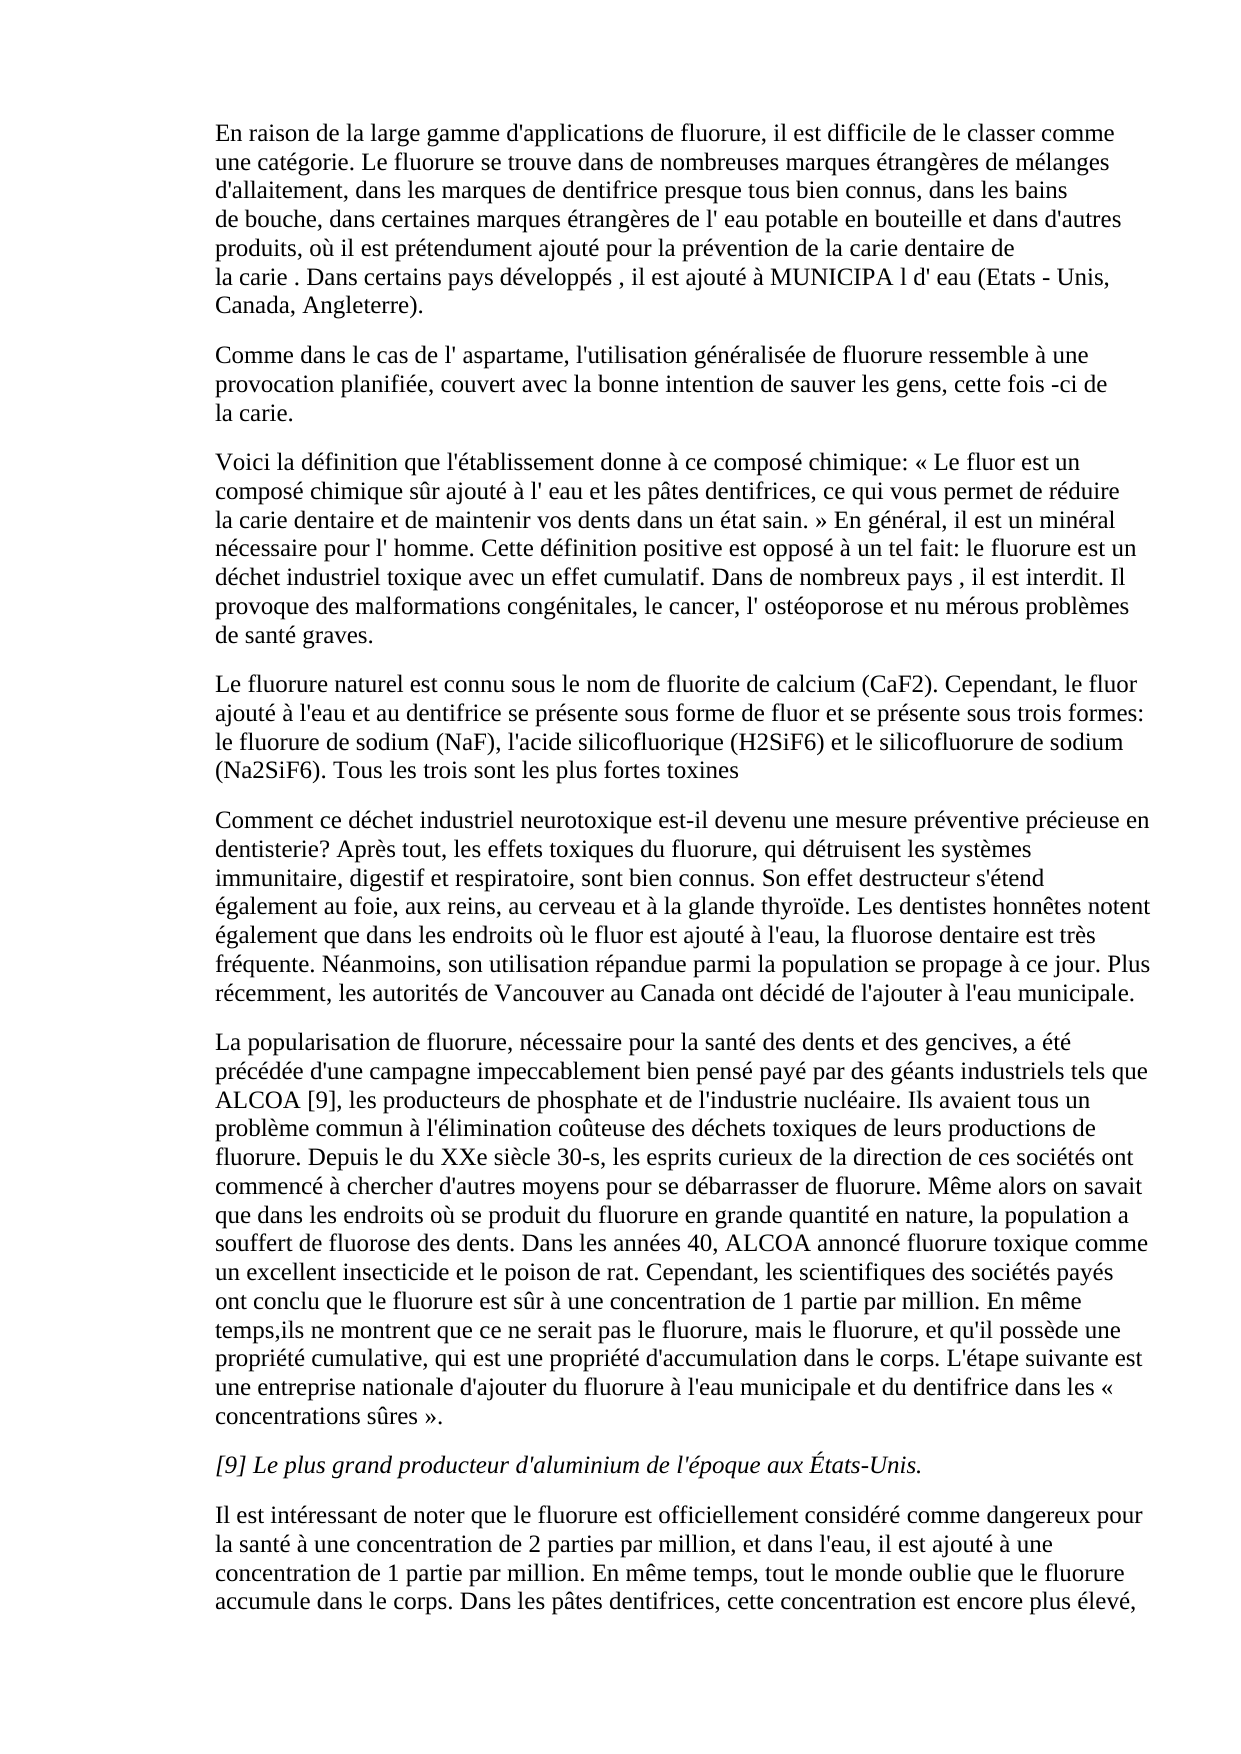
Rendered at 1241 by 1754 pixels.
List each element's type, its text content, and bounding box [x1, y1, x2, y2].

text En raison de la large gamme d'applications de fluorure, il est difficile de le classer comme une catégorie. Le fluorure se trouve dans de nombreuses marques étrangères de mélanges d'allaitement, dans les marques de dentifrice presque tous bien connus, dans les bains de bouche, dans certaines marques étrangères de l' eau potable en bouteille et dans d'autres produits, où il est prétendument ajouté pour la prévention de la carie dentaire de la carie . Dans certains pays développés , il est ajouté à MUNICIPA l d' eau (Etats - Unis, Canada, Angleterre). [215, 118, 1152, 319]
text Comment ce déchet industriel neurotoxique est-il devenu une mesure préventive précieuse en dentisterie? Après tout, les effets toxiques du fluorure, qui détruisent les systèmes immunitaire, digestif et respiratoire, sont bien connus. Son effet destructeur s'étend également au foie, aux reins, au cerveau et à la glande thyroïde. Les dentistes honnêtes notent également que dans les endroits où le fluor est ajouté à l'eau, la fluorose dentaire est très fréquente. Néanmoins, son utilisation répandue parmi la population se propage à ce jour. Plus récemment, les autorités de Vancouver au Canada ont décidé de l'ajouter à l'eau municipale. [215, 805, 1152, 1006]
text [215, 1500, 1152, 1615]
text Comme dans le cas de l' aspartame, l'utilisation généralisée de fluorure ressemble à une provocation planifiée, couvert avec la bonne intention de sauver les gens, cette fois -ci de la carie. [215, 340, 1152, 426]
text Voici la définition que l'établissement donne à ce composé chimique: « Le fluor est un composé chimique sûr ajouté à l' eau et les pâtes dentifrices, ce qui vous permet de réduire la carie dentaire et de maintenir vos dents dans un état sain. » En général, il est un minéral nécessaire pour l' homme. Cette définition positive est opposé à un tel fait: le fluorure est un déchet industriel toxique avec un effet cumulatif. Dans de nombreux pays , il est interdit. Il provoque des malformations congénitales, le cancer, l' ostéoporose et nu mérous problèmes de santé graves. [215, 447, 1152, 648]
text [9] Le plus grand producteur d'aluminium de l'époque aux États-Unis. [215, 1451, 1152, 1479]
text La popularisation de fluorure, nécessaire pour la santé des dents et des gencives, a été précédée d'une campagne impeccablement bien pensé payé par des géants industriels tels que ALCOA [9], les producteurs de phosphate et de l'industrie nucléaire. Ils avaient tous un problème commun à l'élimination coûteuse des déchets toxiques de leurs productions de fluorure. Depuis le du XXe siècle 30-s, les esprits curieux de la direction de ces sociétés ont commencé à chercher d'autres moyens pour se débarrasser de fluorure. Même alors on savait que dans les endroits où se produit du fluorure en grande quantité en nature, la population a souffert de fluorose des dents. Dans les années 40, ALCOA annoncé fluorure toxique comme un excellent insecticide et le poison de rat. Cependant, les scientifiques des sociétés payés ont conclu que le fluorure est sûr à une concentration de 1 partie par million. En même temps,ils ne montrent que ce ne serait pas le fluorure, mais le fluorure, et qu'il possède une propriété cumulative, qui est une propriété d'accumulation dans le corps. L'étape suivante est une entreprise nationale d'ajouter du fluorure à l'eau municipale et du dentifrice dans les « concentrations sûres ». [215, 1027, 1152, 1430]
text Le fluorure naturel est connu sous le nom de fluorite de calcium (CaF2). Cependant, le fluor ajouté à l'eau et au dentifrice se présente sous forme de fluor et se présente sous trois formes: le fluorure de sodium (NaF), l'acide silicofluorique (H2SiF6) et le silicofluorure de sodium (Na2SiF6). Tous les trois sont les plus fortes toxines [215, 669, 1152, 784]
